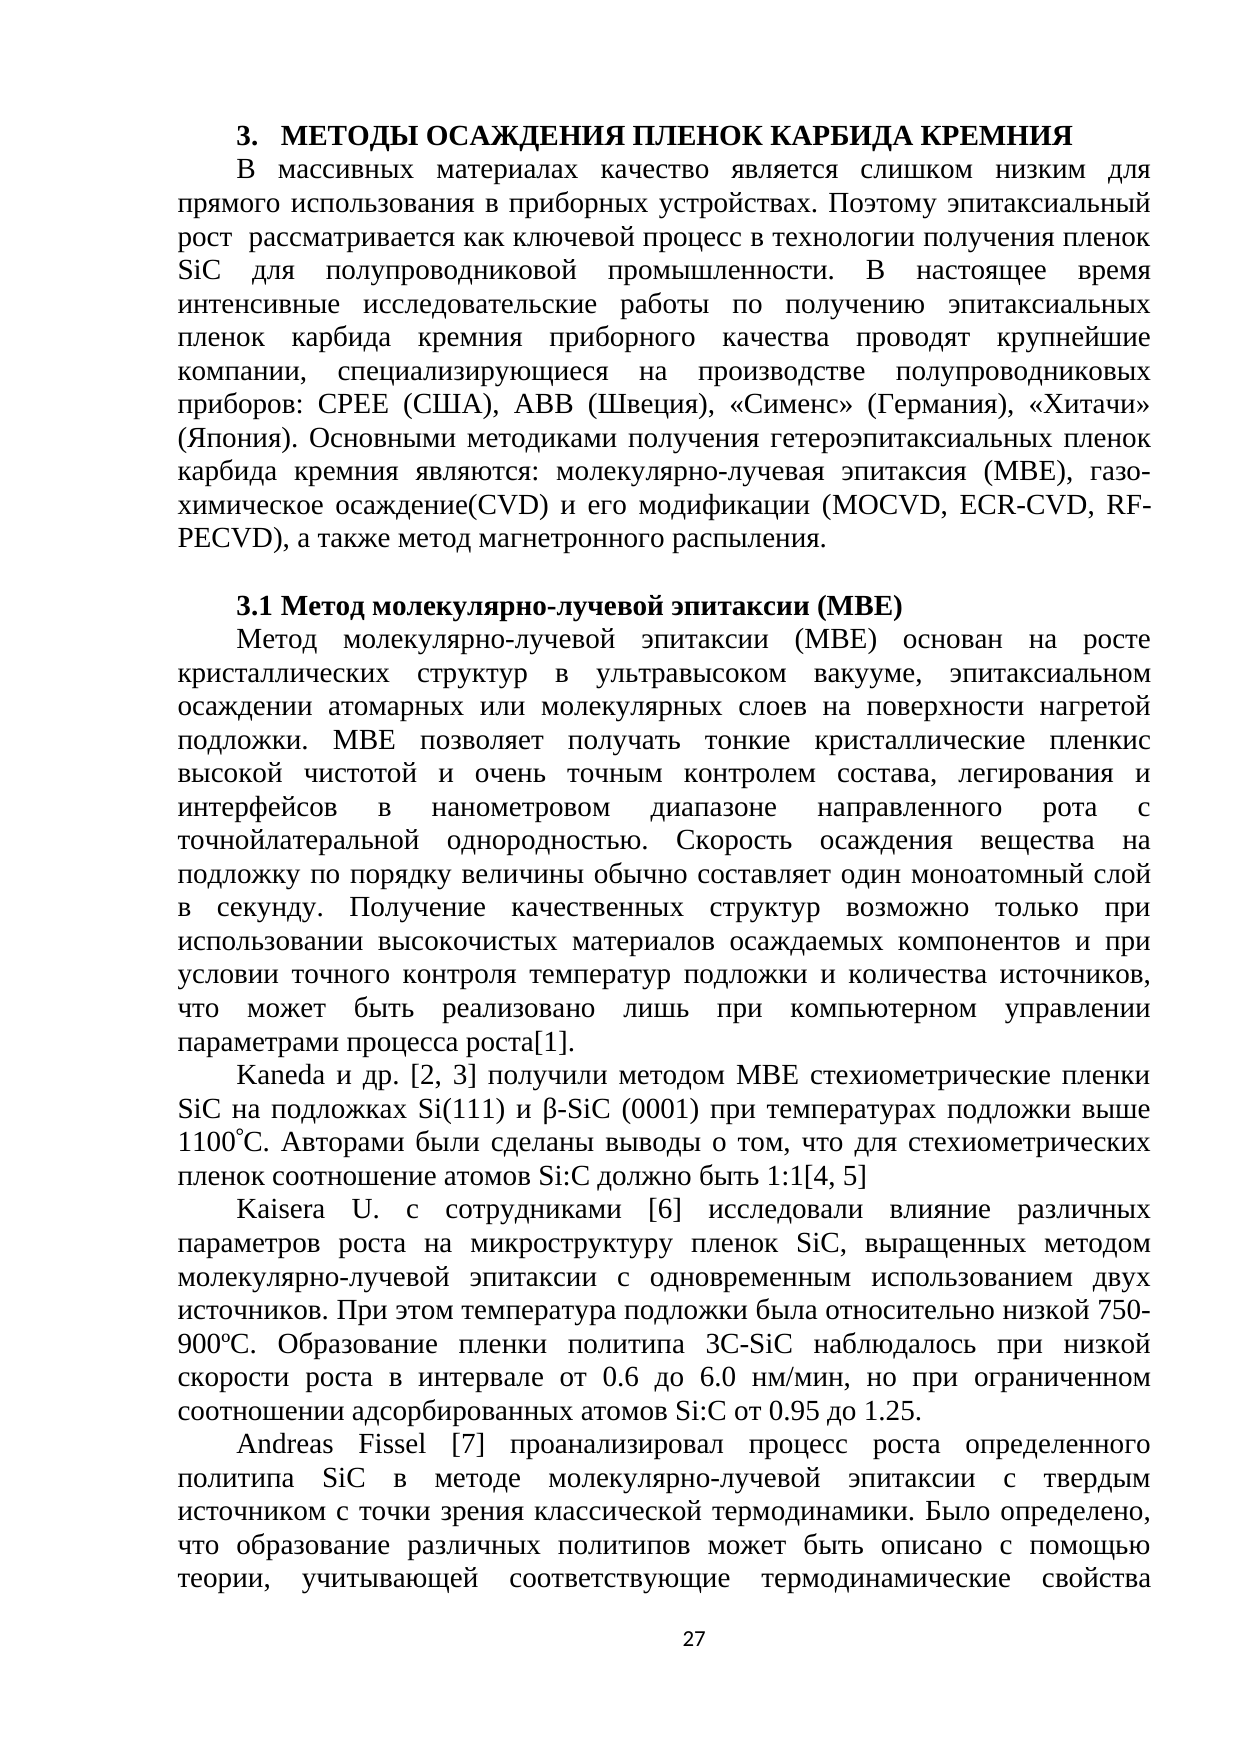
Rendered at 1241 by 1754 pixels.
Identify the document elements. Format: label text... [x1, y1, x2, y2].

text В массивных материалах качество является слишком низким для прямого использования в приборных устройствах. Поэтому эпитаксиальный рост рассматривается как ключевой процесс в технологии получения пленок SiC для полупроводниковой промышленности. В настоящее время интенсивные исследовательские работы по получению эпитаксиальных пленок карбида кремния приборного качества проводят крупнейшие компании, специализирующиеся на производстве полупроводниковых приборов: СРЕЕ (США), АВВ (Швеция), «Сименс» (Германия), «Хитачи» (Япония). Основными методиками получения гетероэпитаксиальных пленок карбида кремния являются: молекулярно-лучевая эпитаксия (МВЕ), газо-химическое осаждение(CVD) и его модификации (MOCVD, ECR-CVD, RF-PECVD), а также метод магнетронного распыления. [177, 152, 1152, 554]
text Kaneda и др. [2, 3] получили методом MBE стехиометрические пленки SiC на подложках Si(111) и β-SiC (0001) при температурах подложки выше 1100С. Авторами были сделаны выводы о том, что для стехиометрических пленок соотношение атомов Si:C должно быть 1:1[4, 5] [177, 1057, 1152, 1192]
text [177, 1426, 1152, 1594]
list Метод молекулярно-лучевой эпитаксии (МВЕ) [177, 588, 1152, 621]
list МЕТОДЫ ОСАЖДЕНИЯ ПЛЕНОК КАРБИДА КРЕМНИЯ [177, 118, 1152, 152]
text Метод молекулярно-лучевой эпитаксии (MBE) основан на росте кристаллических структур в ультравысоком вакууме, эпитаксиальном осаждении атомарных или молекулярных слоев на поверхности нагретой подложки. MBE позволяет получать тонкие кристаллические пленкис высокой чистотой и очень точным контролем состава, легирования и интерфейсов в нанометровом диапазоне направленного рота с точнойлатеральной однородностью. Скорость осаждения вещества на подложку по порядку величины обычно составляет один моноатомный слой в секунду. Получение качественных структур возможно только при использовании высокочистых материалов осаждаемых компонентов и при условии точного контроля температур подложки и количества источников, что может быть реализовано лишь при компьютерном управлении параметрами процесса роста[1]. [177, 621, 1152, 1057]
text Kaisera U. с сотрудниками [6] исследовали влияние различных параметров роста на микроструктуру пленок SiC, выращенных методом молекулярно-лучевой эпитаксии с одновременным использованием двух источников. При этом температура подложки была относительно низкой 750-900ºC. Образование пленки политипа 3С-SiC наблюдалось при низкой скорости роста в интервале от 0.6 до 6.0 нм/мин, но при ограниченном соотношении адсорбированных атомов Si:C от 0.95 до 1.25. [177, 1192, 1152, 1426]
